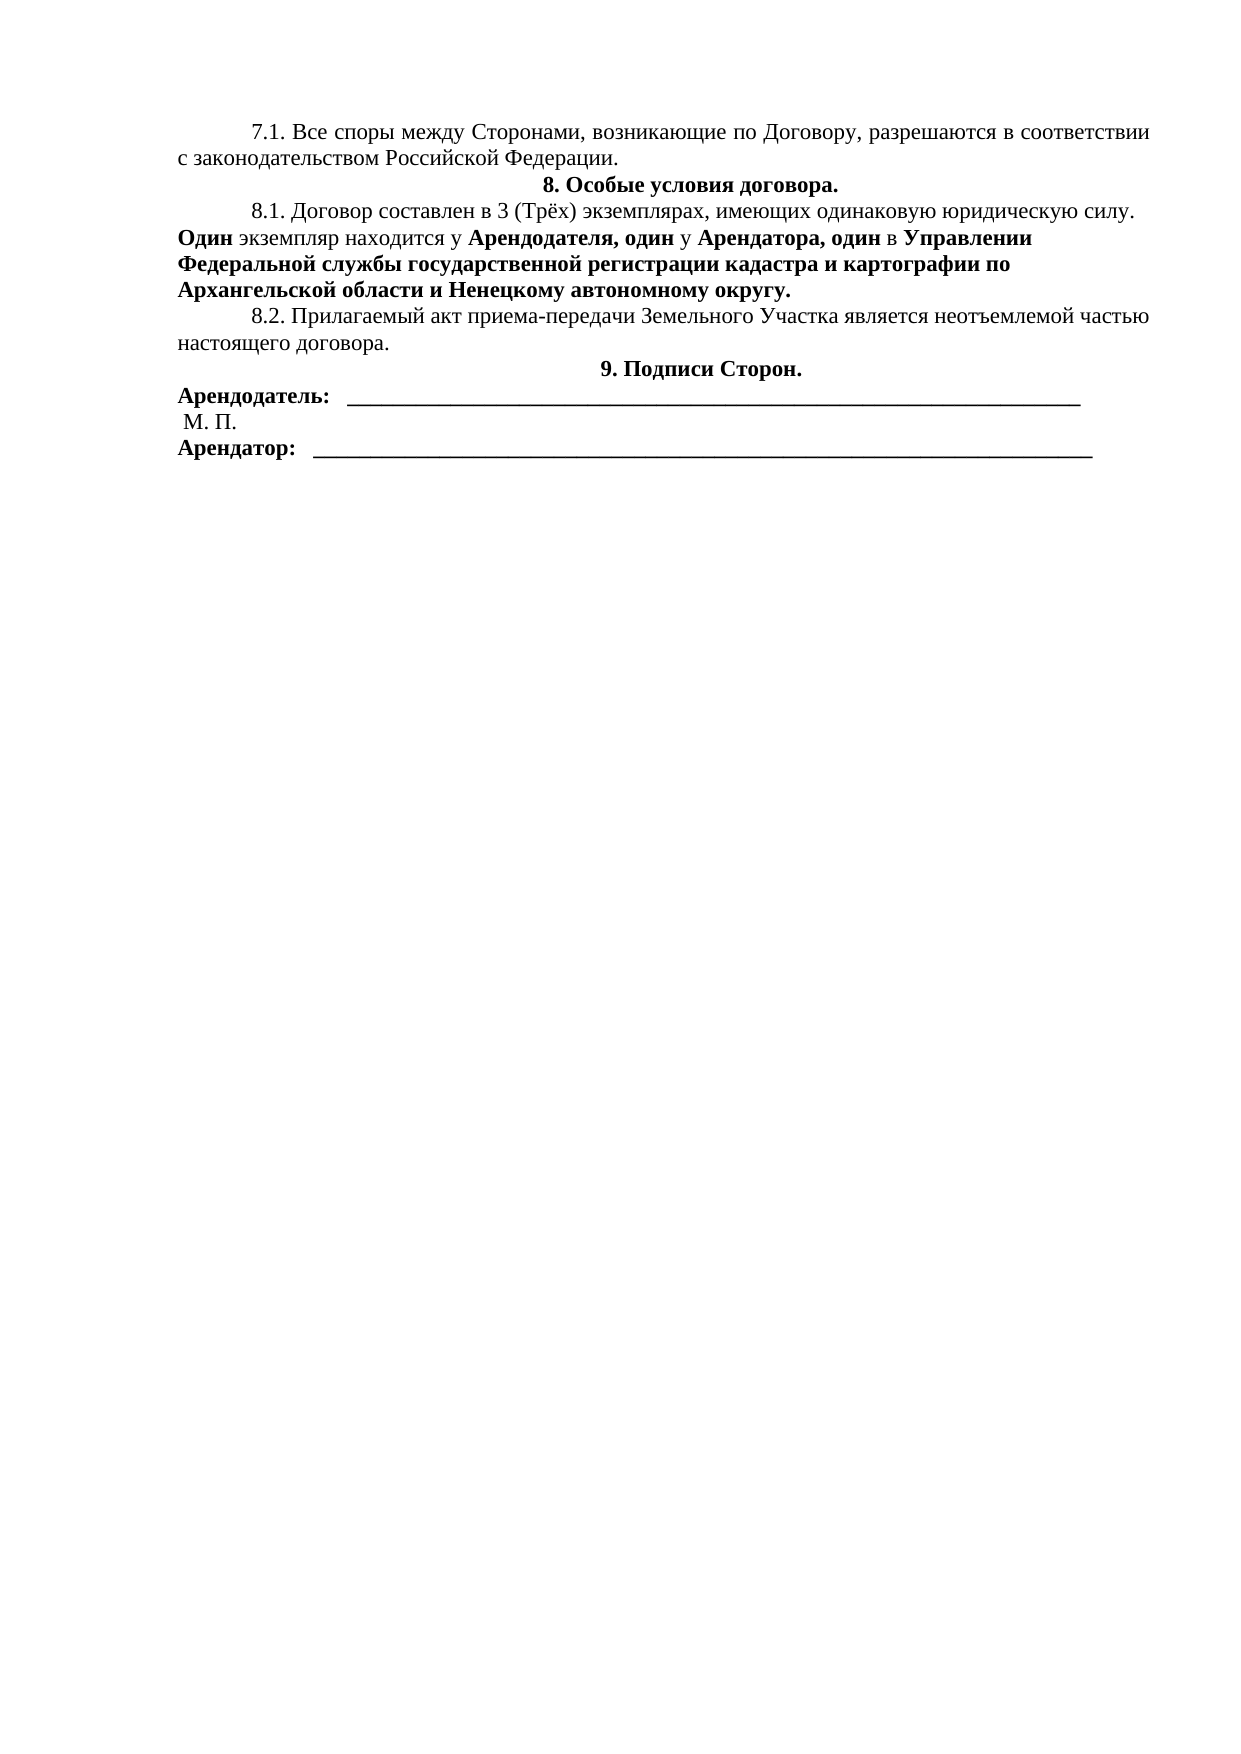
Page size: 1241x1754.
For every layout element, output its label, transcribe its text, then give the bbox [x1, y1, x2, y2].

text 8. Особые условия договора. [177, 171, 1152, 197]
text 9. Подписи Сторон. [177, 355, 1152, 382]
text Арендодатель: ________________________________________________________________ [177, 382, 1152, 408]
text М. П. [177, 408, 1152, 434]
text Арендатор: ____________________________________________________________________ [177, 434, 1152, 461]
text 7.1. Все споры между Сторонами, возникающие по Договору, разрешаются в соответствии с законодательством Российской Федерации. [177, 118, 1152, 171]
text 8.2. Прилагаемый акт приема-передачи Земельного Участка является неотъемлемой частью настоящего договора. [177, 303, 1152, 355]
text 8.1. Договор составлен в 3 (Трёх) экземплярах, имеющих одинаковую юридическую силу. Один экземпляр находится у Арендодателя, один у Арендатора, один в Управлении Федеральной службы государственной регистрации кадастра и картографии по Архангельской области и Ненецкому автономному округу. [177, 197, 1152, 303]
